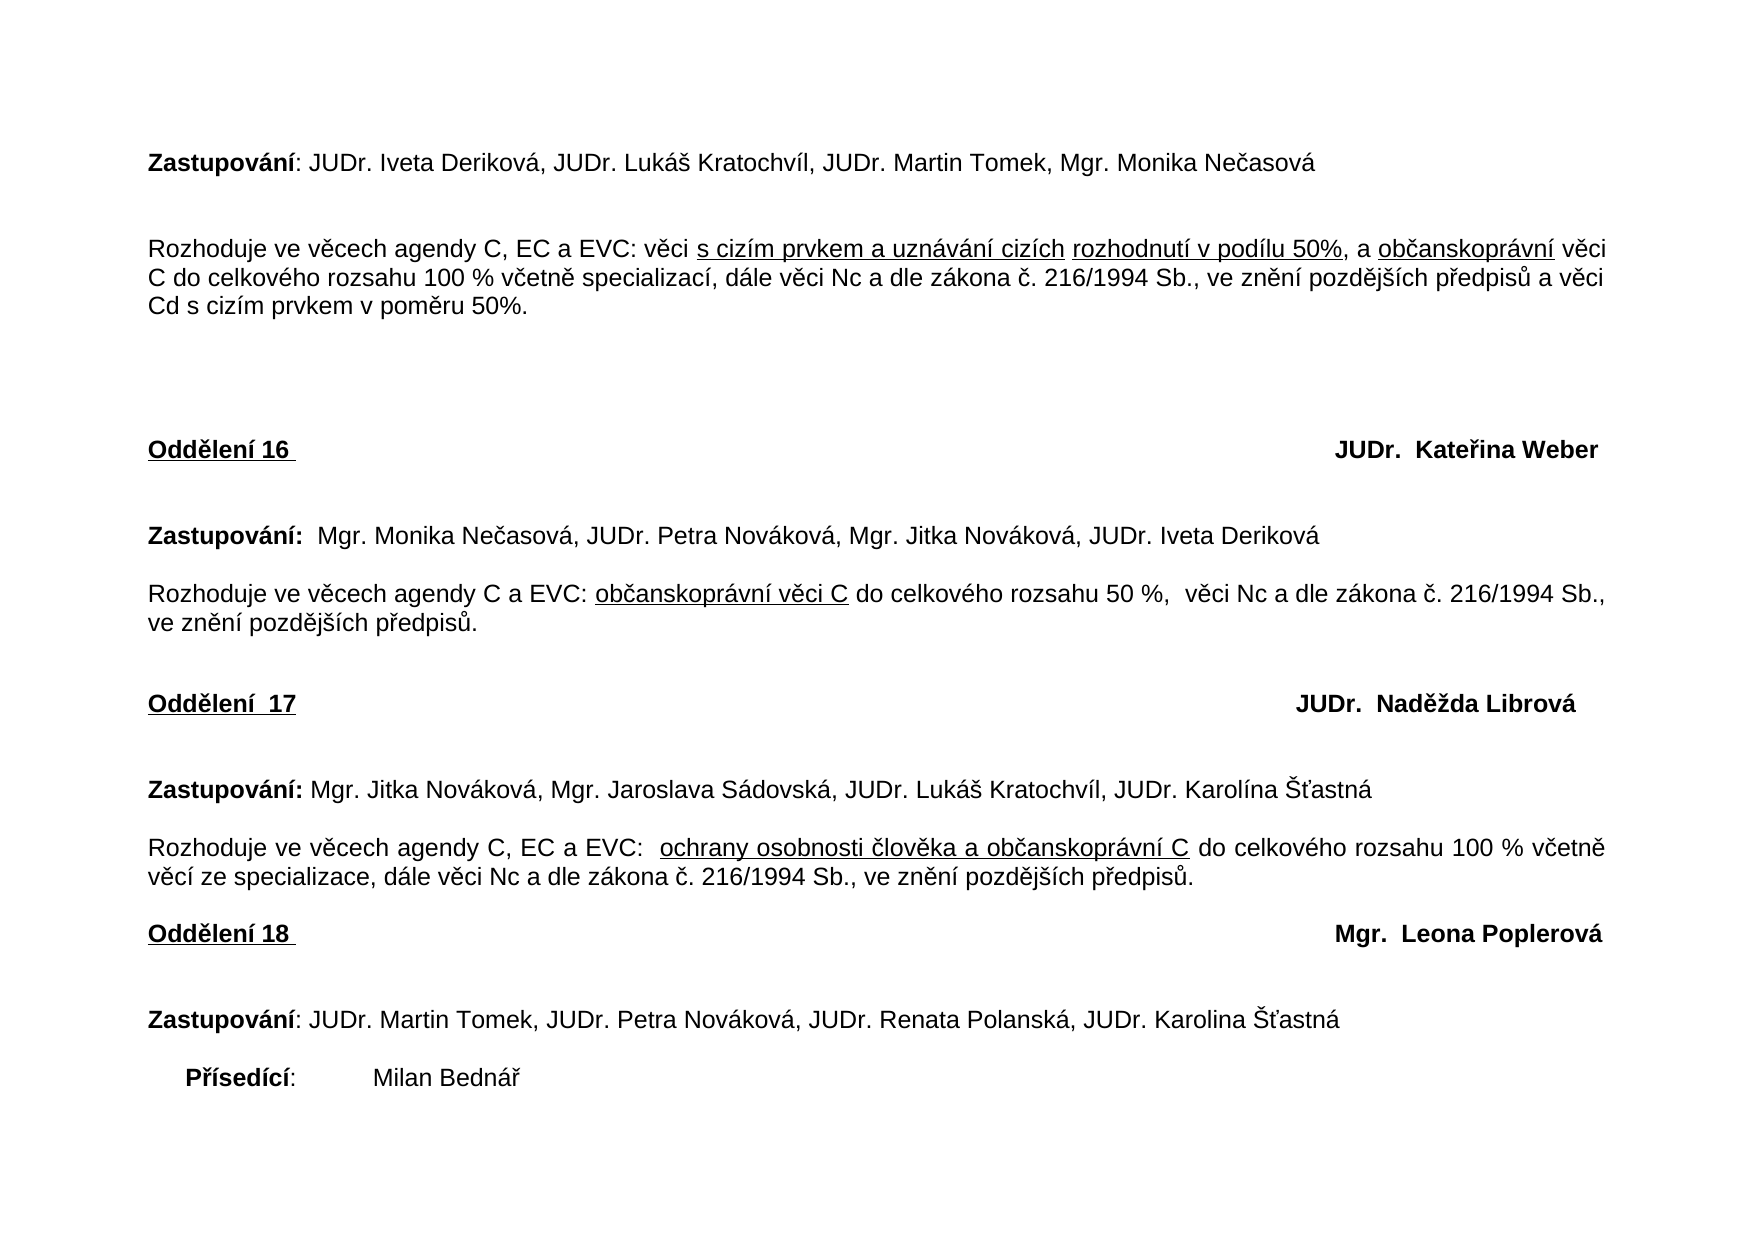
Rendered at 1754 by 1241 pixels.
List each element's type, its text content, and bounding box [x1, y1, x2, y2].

text Zastupování: JUDr. Iveta Deriková, JUDr. Lukáš Kratochvíl, JUDr. Martin Tomek, Mgr. Monika Nečasová [148, 148, 1606, 176]
text Rozhoduje ve věcech agendy C, EC a EVC: věci s cizím prvkem a uznávání cizích rozhodnutí v podílu 50%, a občanskoprávní věci C do celkového rozsahu 100 % včetně specializací, dále věci Nc a dle zákona č. 216/1994 Sb., ve znění pozdějších předpisů a věci Cd s cizím prvkem v poměru 50%. [148, 234, 1606, 320]
text Oddělení 16 JUDr. Kateřina Weber [148, 435, 1606, 464]
text Rozhoduje ve věcech agendy C a EVC: občanskoprávní věci C do celkového rozsahu 50 %, věci Nc a dle zákona č. 216/1994 Sb., ve znění pozdějších předpisů. [148, 579, 1606, 636]
text Oddělení 18 Mgr. Leona Poplerová [148, 919, 1606, 948]
text Rozhoduje ve věcech agendy C, EC a EVC: ochrany osobnosti člověka a občanskoprávní C do celkového rozsahu 100 % včetně věcí ze specializace, dále věci Nc a dle zákona č. 216/1994 Sb., ve znění pozdějších předpisů. [148, 833, 1606, 890]
text Zastupování: Mgr. Monika Nečasová, JUDr. Petra Nováková, Mgr. Jitka Nováková, JUDr. Iveta Deriková [148, 521, 1606, 550]
text Zastupování: JUDr. Martin Tomek, JUDr. Petra Nováková, JUDr. Renata Polanská, JUDr. Karolina Šťastná [148, 1005, 1606, 1034]
text Zastupování: Mgr. Jitka Nováková, Mgr. Jaroslava Sádovská, JUDr. Lukáš Kratochvíl, JUDr. Karolína Šťastná [148, 775, 1606, 804]
text Přísedící: Milan Bednář [185, 1063, 1606, 1092]
text Oddělení 17 JUDr. Naděžda Librová [148, 689, 1606, 718]
